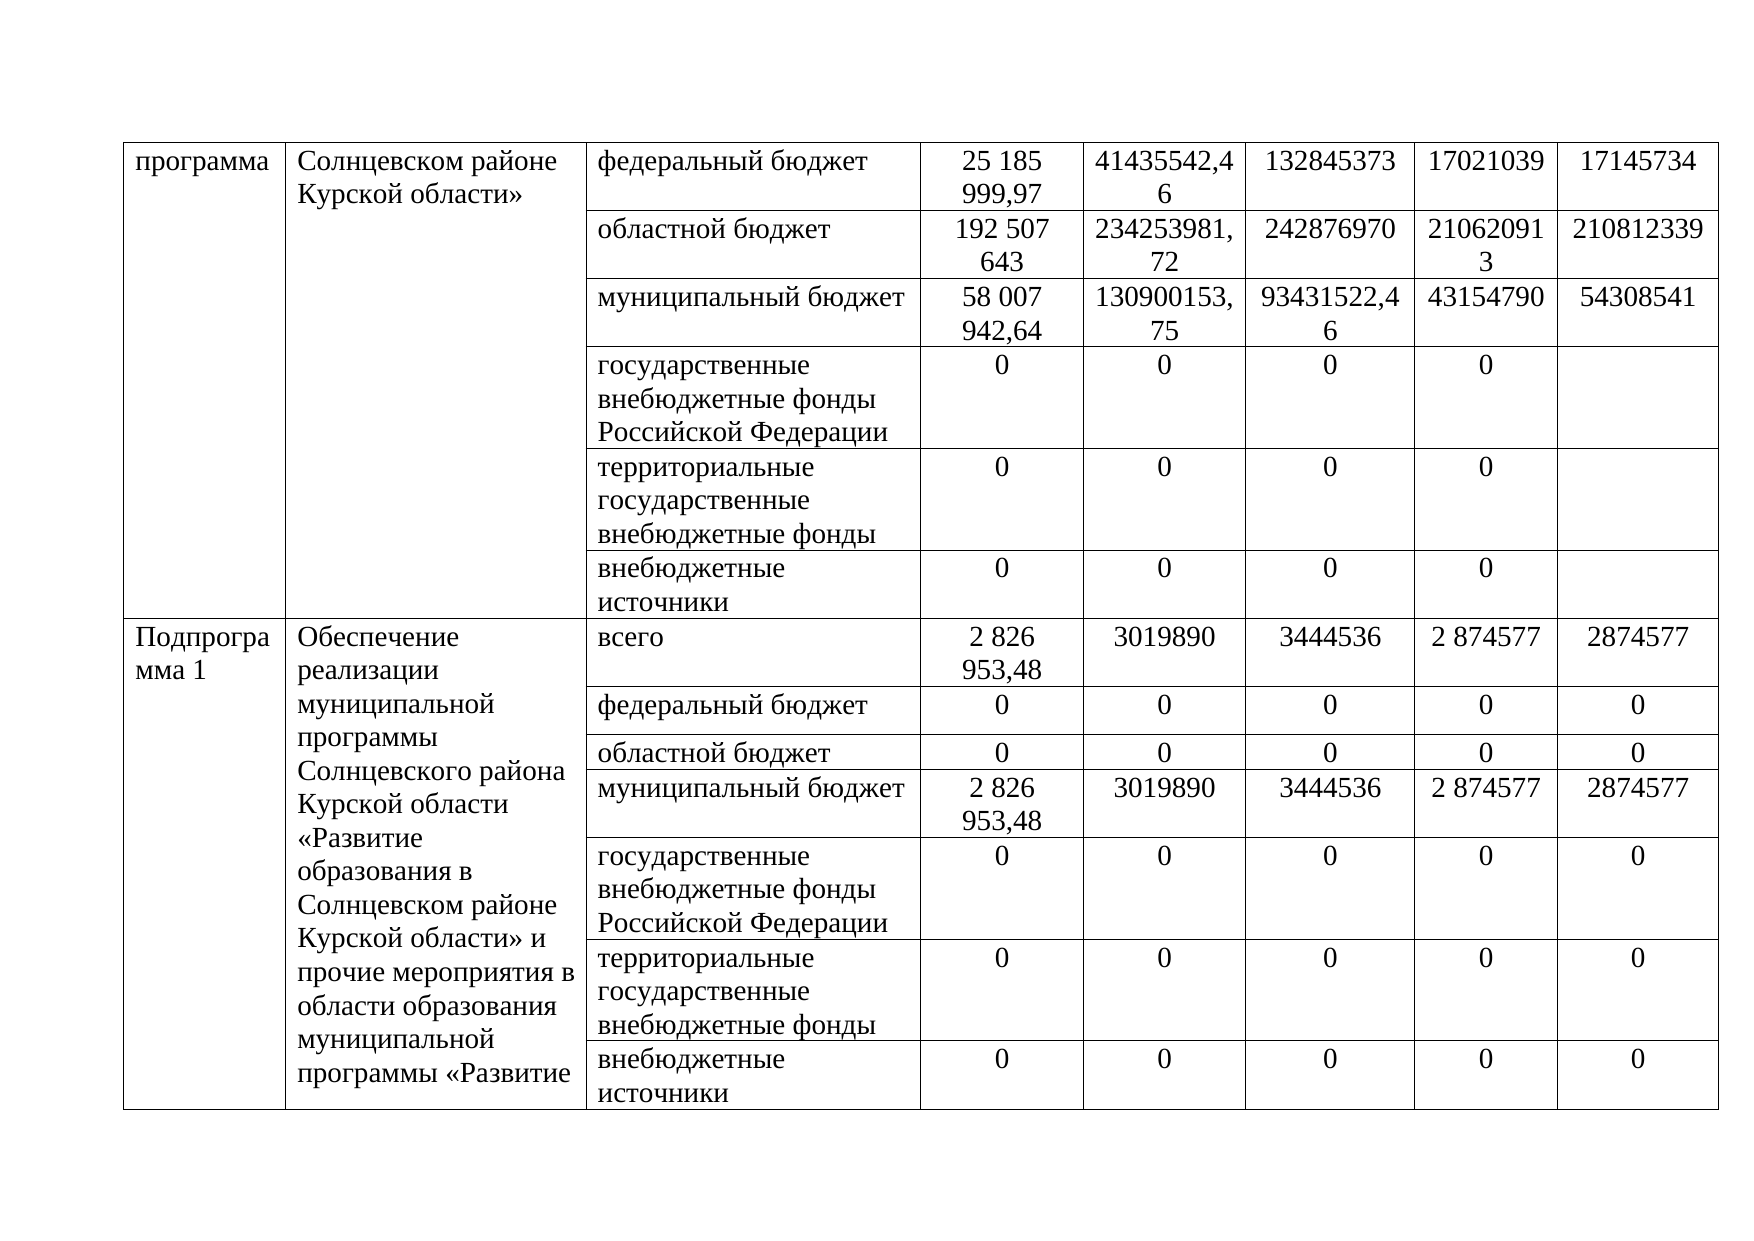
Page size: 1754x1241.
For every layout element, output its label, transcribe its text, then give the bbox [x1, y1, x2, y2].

table_cell 0 [1084, 449, 1245, 549]
table_cell 25 185 999,97 [921, 143, 1083, 210]
table_cell 17021039 [1415, 143, 1557, 210]
table_cell 0 [1084, 347, 1245, 448]
table_cell муниципальный бюджет [587, 770, 920, 837]
table_cell территориальные государственные внебюджетные фонды [587, 940, 920, 1040]
table_cell 234253981,72 [1084, 211, 1245, 278]
table_cell 0 [921, 449, 1083, 549]
table_cell территориальные государственные внебюджетные фонды [587, 449, 920, 549]
table_cell 0 [1415, 687, 1557, 734]
table_cell 3444536 [1246, 770, 1414, 837]
table_cell государственные внебюджетные фонды Российской Федерации [587, 838, 920, 939]
table_cell 2 826 953,48 [921, 770, 1083, 837]
table_cell 2 874577 [1415, 619, 1557, 686]
table_cell 3019890 [1084, 770, 1245, 837]
table_cell 0 [1415, 735, 1557, 769]
table_cell 0 [1558, 735, 1718, 769]
table_cell 130900153,75 [1084, 279, 1245, 346]
table_cell 2874577 [1558, 619, 1718, 686]
table_cell Обеспечение реализации муниципальной программы Солнцевского района Курской области «Развитие образования в Солнцевском районе Курской области» и прочие мероприятия в области образования муниципальной программы «Развитие образования в Солнцевском районе Курской области» [286, 619, 586, 1108]
table_cell [1558, 551, 1718, 618]
table_cell 0 [1246, 735, 1414, 769]
table_cell 0 [1415, 347, 1557, 448]
table_cell 210812339 [1558, 211, 1718, 278]
table_cell 242876970 [1246, 211, 1414, 278]
table_cell 0 [1084, 1041, 1245, 1108]
table_cell 2874577 [1558, 770, 1718, 837]
table_cell 0 [921, 940, 1083, 1040]
table_cell государственные внебюджетные фонды Российской Федерации [587, 347, 920, 448]
table_cell 0 [1558, 940, 1718, 1040]
table_cell 0 [1415, 838, 1557, 939]
table_cell 0 [921, 838, 1083, 939]
table_cell 0 [1084, 735, 1245, 769]
table_cell муниципальный бюджет [587, 279, 920, 346]
table_cell 3019890 [1084, 619, 1245, 686]
table_cell 0 [921, 735, 1083, 769]
table_cell 0 [1084, 940, 1245, 1040]
table_cell внебюджетные источники [587, 551, 920, 618]
table_cell 0 [1246, 347, 1414, 448]
table_cell 0 [1246, 551, 1414, 618]
table_cell 0 [1246, 449, 1414, 549]
table_cell 2 826 953,48 [921, 619, 1083, 686]
table_cell 0 [1558, 1041, 1718, 1108]
table_cell 0 [1084, 551, 1245, 618]
table_cell 0 [1558, 838, 1718, 939]
table_cell 0 [1415, 449, 1557, 549]
table_cell 0 [1415, 940, 1557, 1040]
table_cell 0 [1084, 838, 1245, 939]
table_cell 0 [1246, 687, 1414, 734]
table_cell 3444536 [1246, 619, 1414, 686]
table_cell 0 [1415, 1041, 1557, 1108]
table_cell 43154790 [1415, 279, 1557, 346]
table_cell 192 507 643 [921, 211, 1083, 278]
table_cell 58 007 942,64 [921, 279, 1083, 346]
table_cell [1558, 449, 1718, 549]
table_cell 0 [921, 1041, 1083, 1108]
table_cell Подпрограмма 1 [124, 619, 285, 1108]
table_cell 0 [1558, 687, 1718, 734]
table_cell 0 [1246, 940, 1414, 1040]
table_cell 0 [921, 551, 1083, 618]
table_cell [286, 143, 586, 618]
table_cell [124, 143, 285, 618]
table_cell всего [587, 619, 920, 686]
table_cell 210620913 [1415, 211, 1557, 278]
table_cell 2 874577 [1415, 770, 1557, 837]
table_cell 0 [921, 347, 1083, 448]
table_cell 41435542,46 [1084, 143, 1245, 210]
table_cell областной бюджет [587, 211, 920, 278]
table_cell 0 [1415, 551, 1557, 618]
table_cell федеральный бюджет [587, 143, 920, 210]
table_cell 17145734 [1558, 143, 1718, 210]
table_cell 54308541 [1558, 279, 1718, 346]
table_cell 0 [921, 687, 1083, 734]
table_cell 0 [1246, 1041, 1414, 1108]
table_cell 93431522,46 [1246, 279, 1414, 346]
table_cell федеральный бюджет [587, 687, 920, 734]
table_cell [1558, 347, 1718, 448]
table_cell 0 [1246, 838, 1414, 939]
table_cell областной бюджет [587, 735, 920, 769]
table_cell 132845373 [1246, 143, 1414, 210]
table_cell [587, 1041, 920, 1108]
table_cell 0 [1084, 687, 1245, 734]
